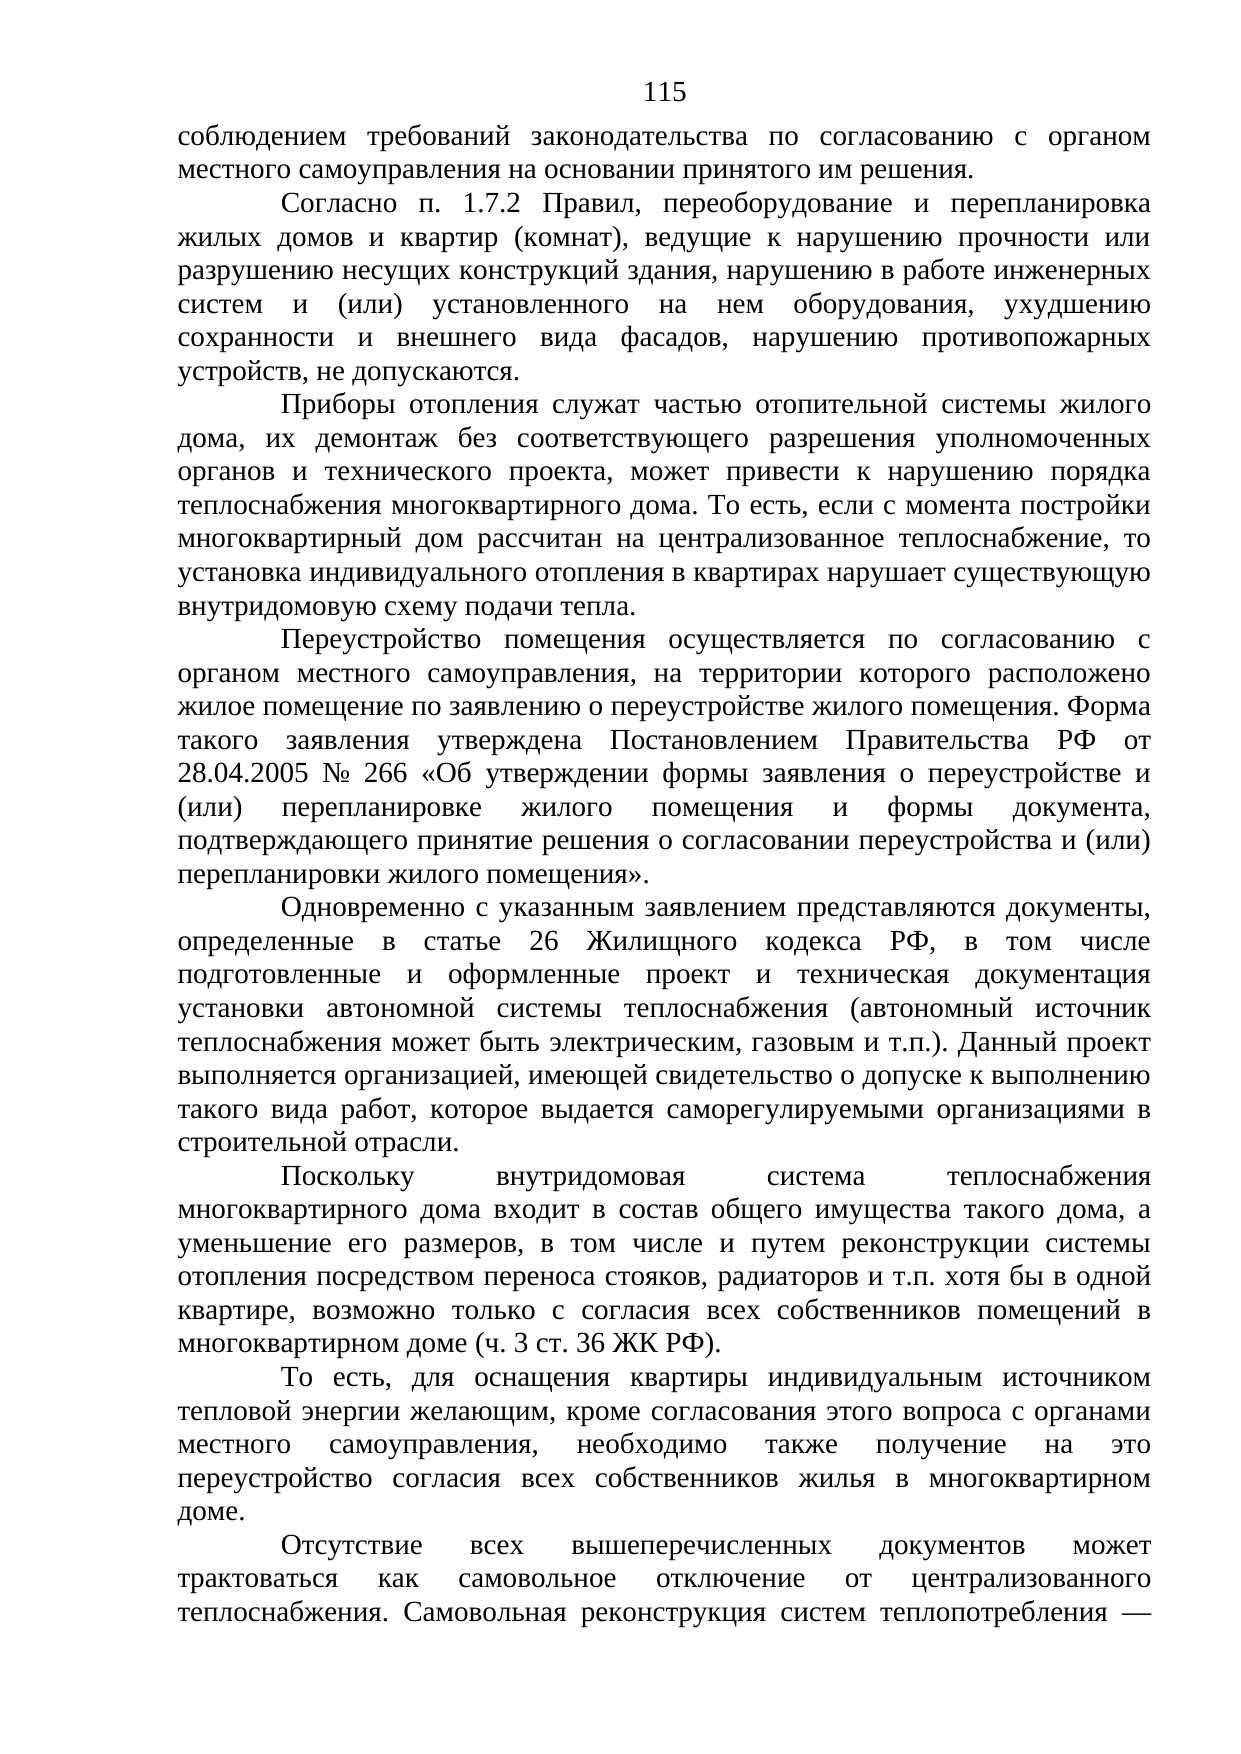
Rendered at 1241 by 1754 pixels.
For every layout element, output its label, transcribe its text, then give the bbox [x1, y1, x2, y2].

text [177, 118, 1152, 185]
text То есть, для оснащения квартиры индивидуальным источником тепловой энергии желающим, кроме согласования этого вопроса с органами местного самоуправления, необходимо также получение на это переустройство согласия всех собственников жилья в многоквартирном доме. [177, 1359, 1152, 1527]
text Переустройство помещения осуществляется по согласованию с органом местного самоуправления, на территории которого расположено жилое помещение по заявлению о переустройстве жилого помещения. Форма такого заявления утверждена Постановлением Правительства РФ от 28.04.2005 № 266 «Об утверждении формы заявления о переустройстве и (или) перепланировке жилого помещения и формы документа, подтверждающего принятие решения о согласовании переустройства и (или) перепланировки жилого помещения». [177, 621, 1152, 889]
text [177, 1527, 1152, 1627]
text Приборы отопления служат частью отопительной системы жилого дома, их демонтаж без соответствующего разрешения уполномоченных органов и технического проекта, может привести к нарушению порядка теплоснабжения многоквартирного дома. То есть, если с момента постройки многоквартирный дом рассчитан на централизованное теплоснабжение, то установка индивидуального отопления в квартирах нарушает существующую внутридомовую схему подачи тепла. [177, 386, 1152, 621]
text Поскольку внутридомовая система теплоснабжения многоквартирного дома входит в состав общего имущества такого дома, а уменьшение его размеров, в том числе и путем реконструкции системы отопления посредством переноса стояков, радиаторов и т.п. хотя бы в одной квартире, возможно только с согласия всех собственников помещений в многоквартирном доме (ч. 3 ст. 36 ЖК РФ). [177, 1158, 1152, 1359]
text Согласно п. 1.7.2 Правил, переоборудование и перепланировка жилых домов и квартир (комнат), ведущие к нарушению прочности или разрушению несущих конструкций здания, нарушению в работе инженерных систем и (или) установленного на нем оборудования, ухудшению сохранности и внешнего вида фасадов, нарушению противопожарных устройств, не допускаются. [177, 185, 1152, 386]
text Одновременно с указанным заявлением представляются документы, определенные в статье 26 Жилищного кодекса РФ, в том числе подготовленные и оформленные проект и техническая документация установки автономной системы теплоснабжения (автономный источник теплоснабжения может быть электрическим, газовым и т.п.). Данный проект выполняется организацией, имеющей свидетельство о допуске к выполнению такого вида работ, которое выдается саморегулируемыми организациями в строительной отрасли. [177, 889, 1152, 1158]
